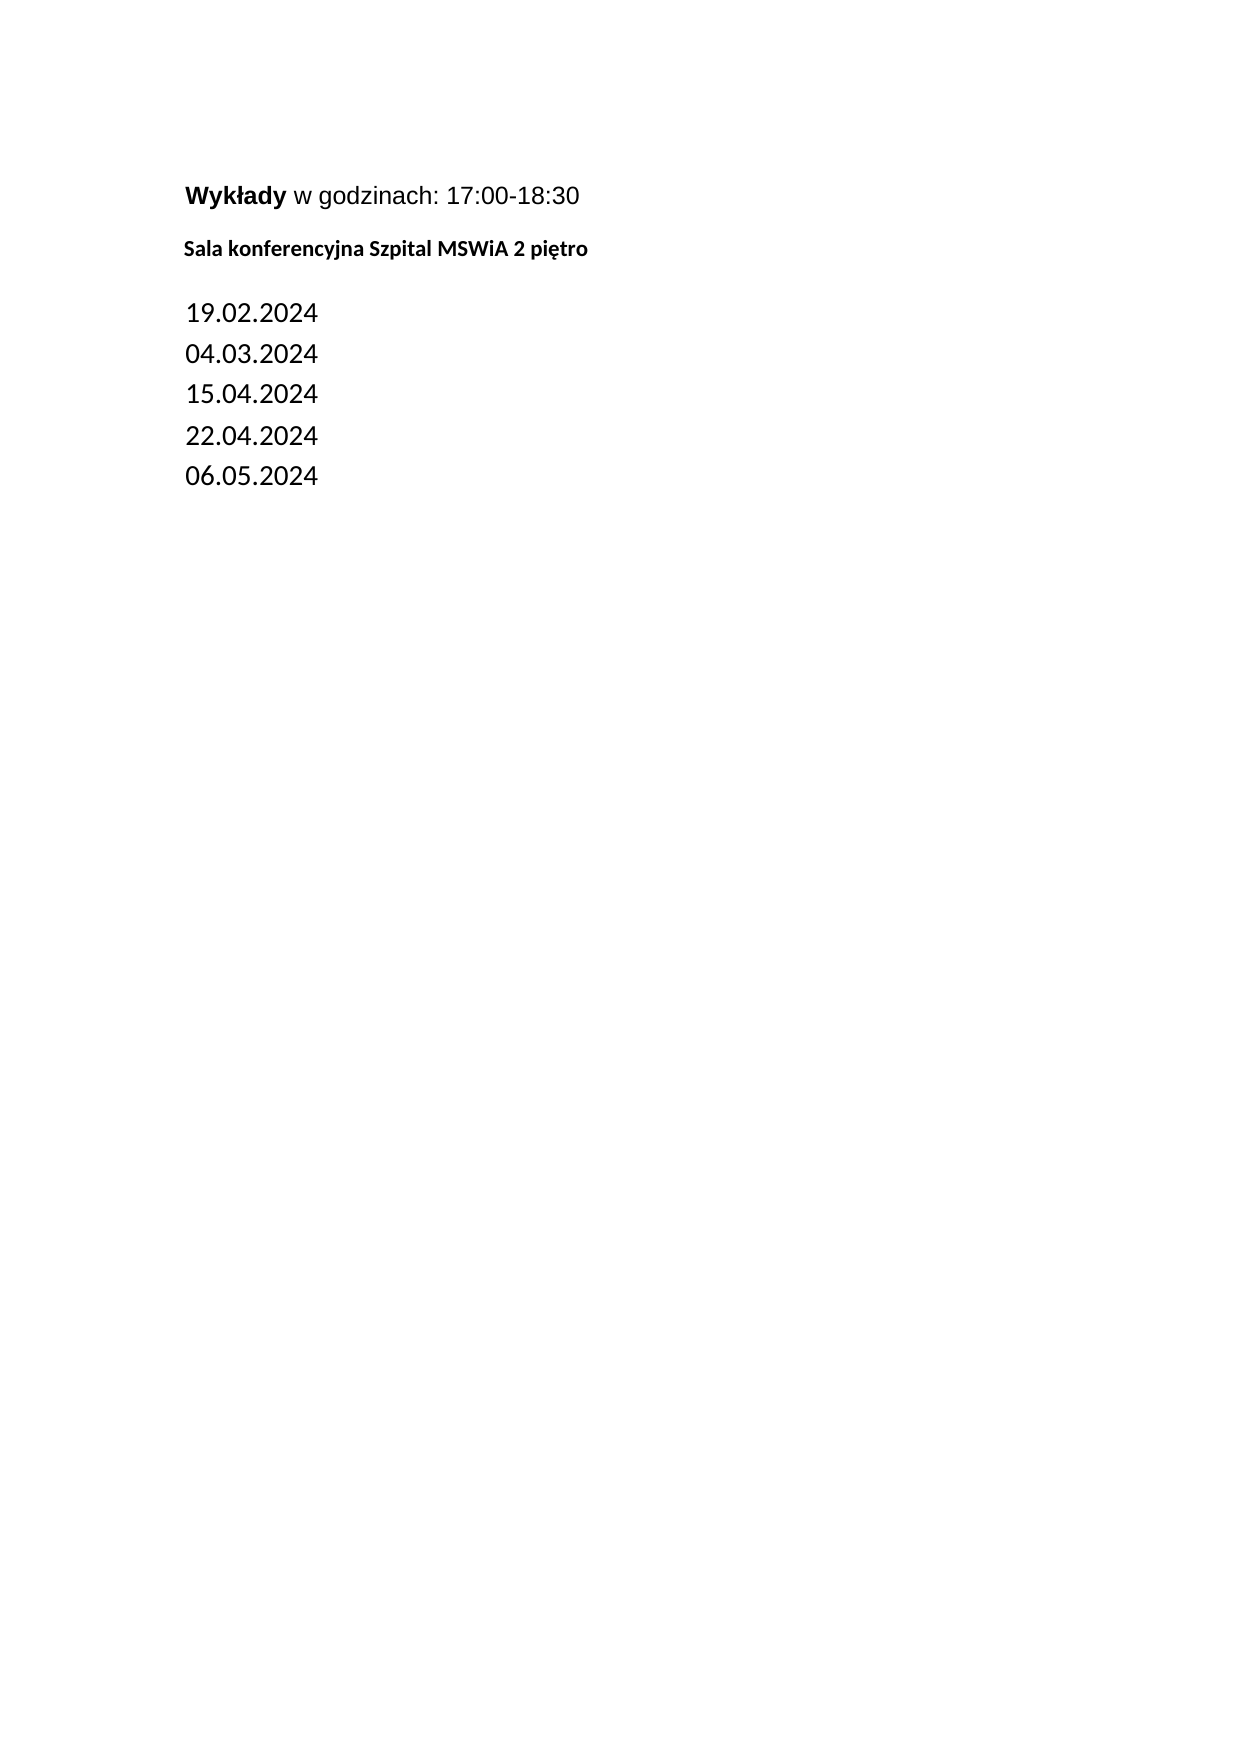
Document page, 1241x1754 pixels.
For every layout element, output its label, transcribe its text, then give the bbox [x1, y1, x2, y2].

list 06.05.2024 [185, 457, 1093, 493]
list Wykłady w godzinach: 17:00-18:30 [185, 181, 1093, 209]
list 15.04.2024 [185, 376, 1093, 411]
list 19.02.2024 [185, 294, 1093, 329]
text Sala konferencyjna Szpital MSWiA 2 piętro [148, 234, 1093, 262]
list 04.03.2024 [185, 335, 1093, 370]
list 22.04.2024 [185, 417, 1093, 452]
